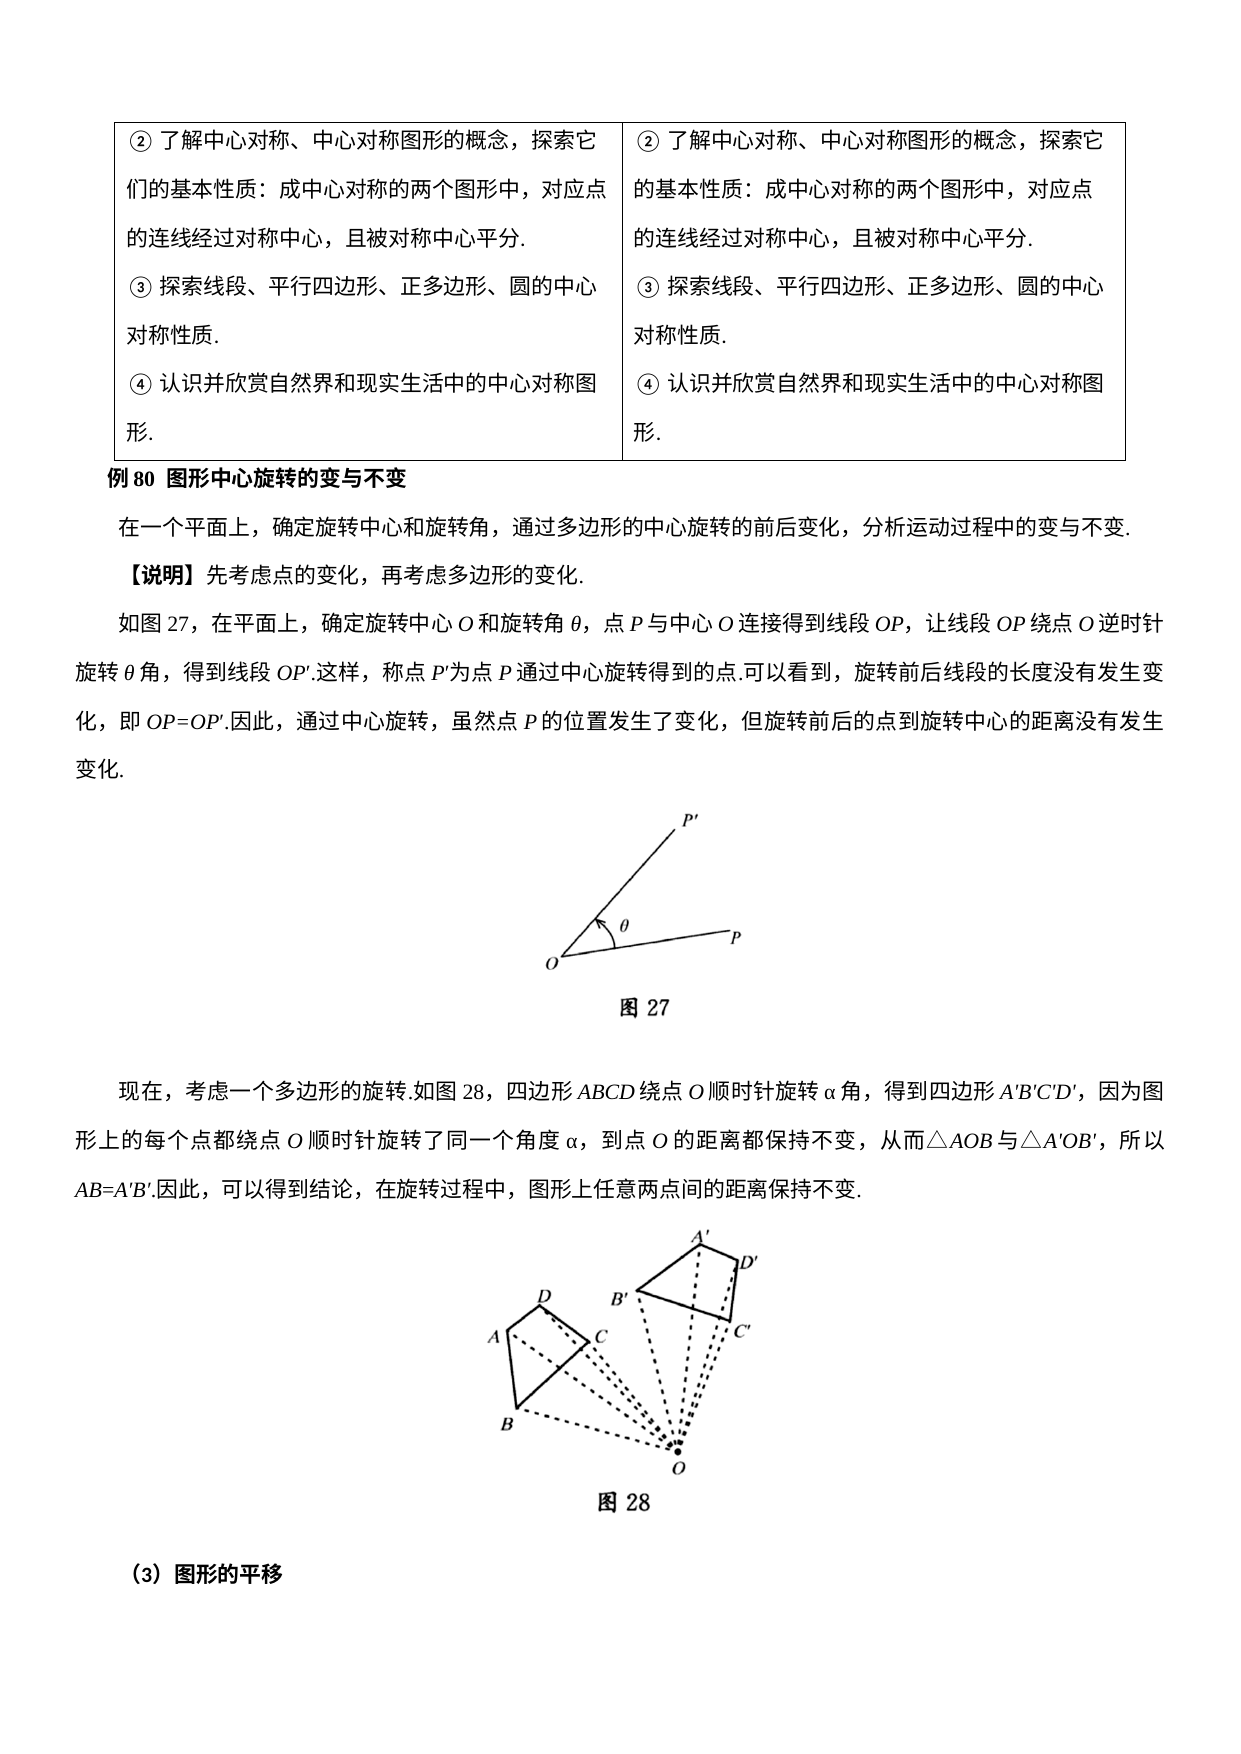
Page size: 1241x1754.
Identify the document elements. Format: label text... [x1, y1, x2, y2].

list 图形的平移 [75, 1557, 1165, 1589]
text 在一个平面上，确定旋转中心和旋转角，通过多边形的中心旋转的前后变化，分析运动过程中的变与不变. [75, 509, 1165, 542]
text 【说明】先考虑点的变化，再考虑多边形的变化. [75, 557, 1165, 590]
text 例80 图形中心旋转的变与不变 [75, 461, 1165, 493]
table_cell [115, 123, 622, 460]
picture [450, 1219, 790, 1528]
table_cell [623, 123, 1125, 460]
text 如图27，在平面上，确定旋转中心O和旋转角θ，点P与中心O连接得到线段OP，让线段OP绕点O逆时针旋转θ角，得到线段OP′.这样，称点P′为点P通过中心旋转得到的点.可以看到，旋转前后线段的长度没有发生变化，即OP=OP′.因此，通过中心旋转，虽然点P的位置发生了变化，但旋转前后的点到旋转中心的距离没有发生变化. [75, 606, 1165, 784]
text 现在，考虑一个多边形的旋转.如图28，四边形ABCD绕点O顺时针旋转α角，得到四边形A'B'C'D'，因为图形上的每个点都绕点O顺时针旋转了同一个角度α，到点O的距离都保持不变，从而△AOB与△A'OB'，所以AB=A′B′.因此，可以得到结论，在旋转过程中，图形上任意两点间的距离保持不变. [75, 1074, 1165, 1204]
picture [518, 800, 766, 1030]
